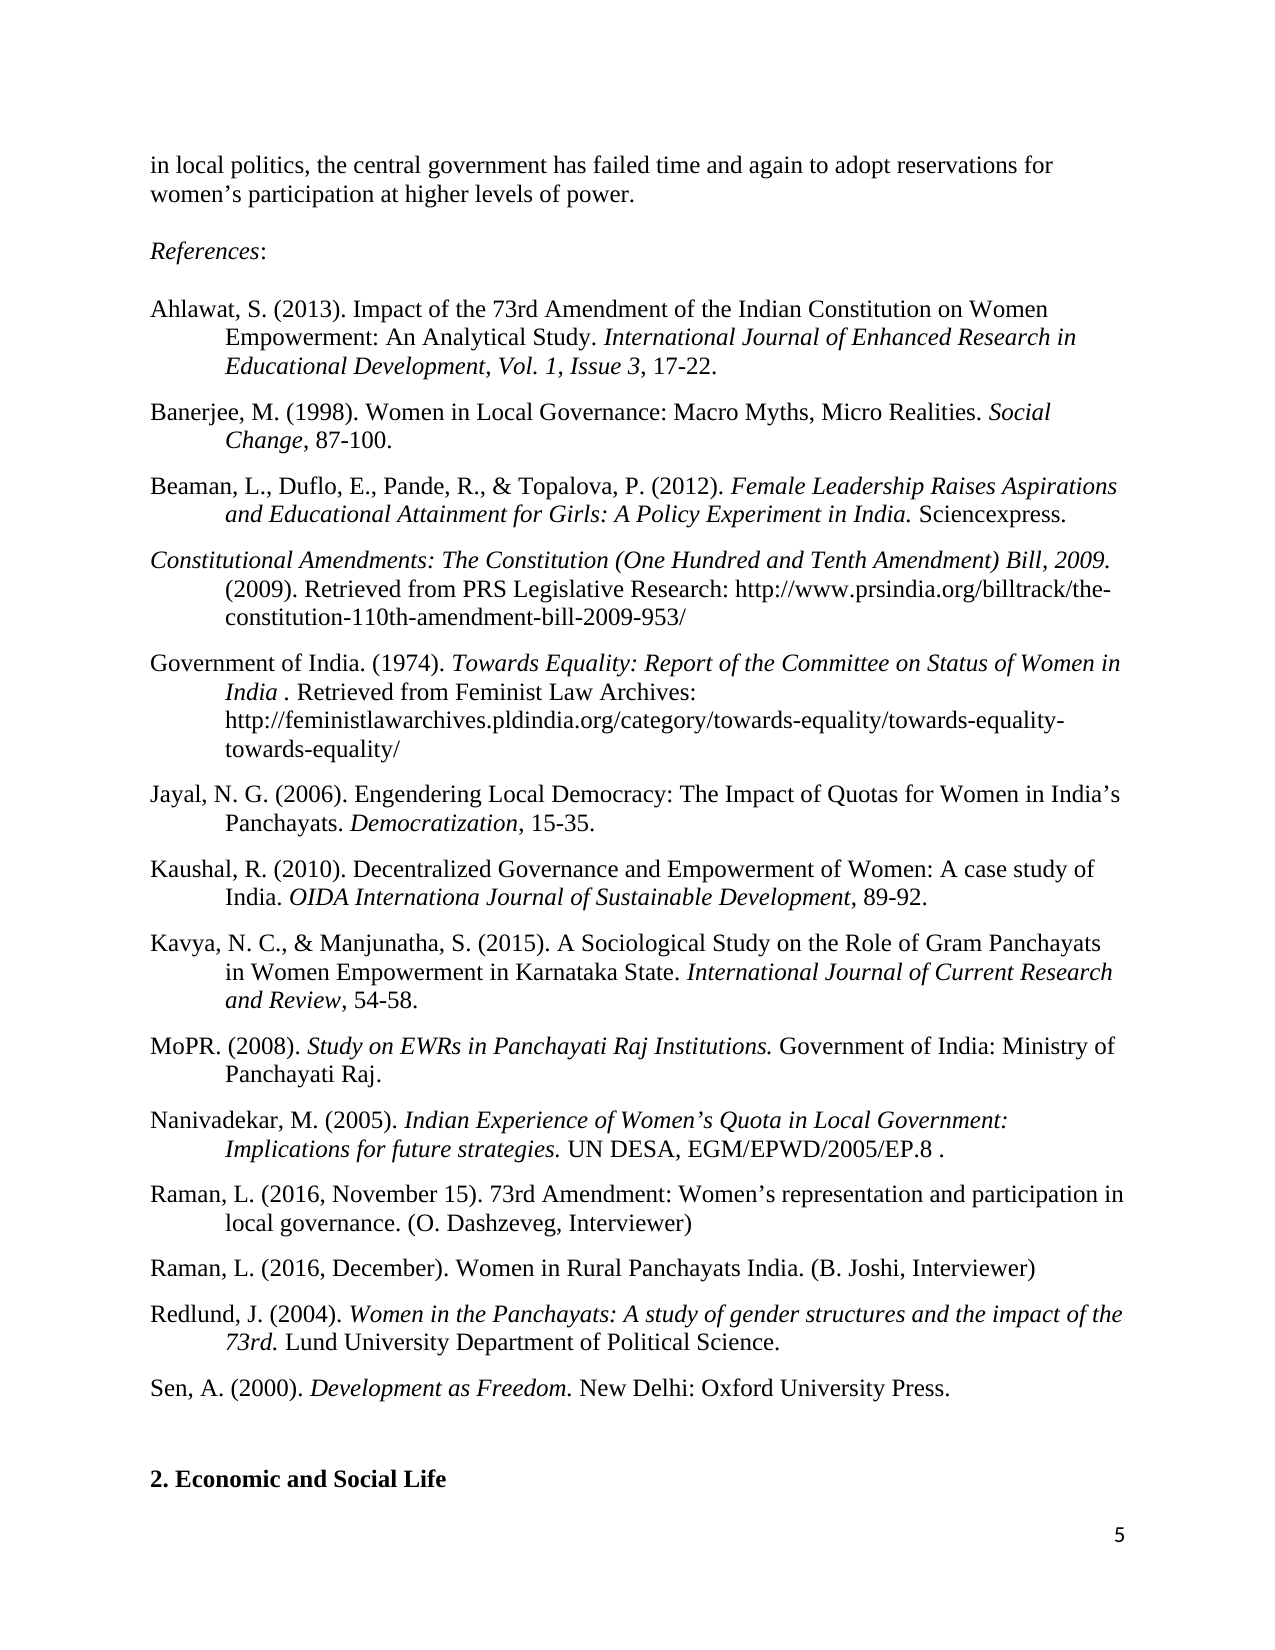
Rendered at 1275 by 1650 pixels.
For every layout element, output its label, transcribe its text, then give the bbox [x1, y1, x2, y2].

text 2. Economic and Social Life [150, 1464, 1125, 1492]
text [150, 150, 1125, 207]
